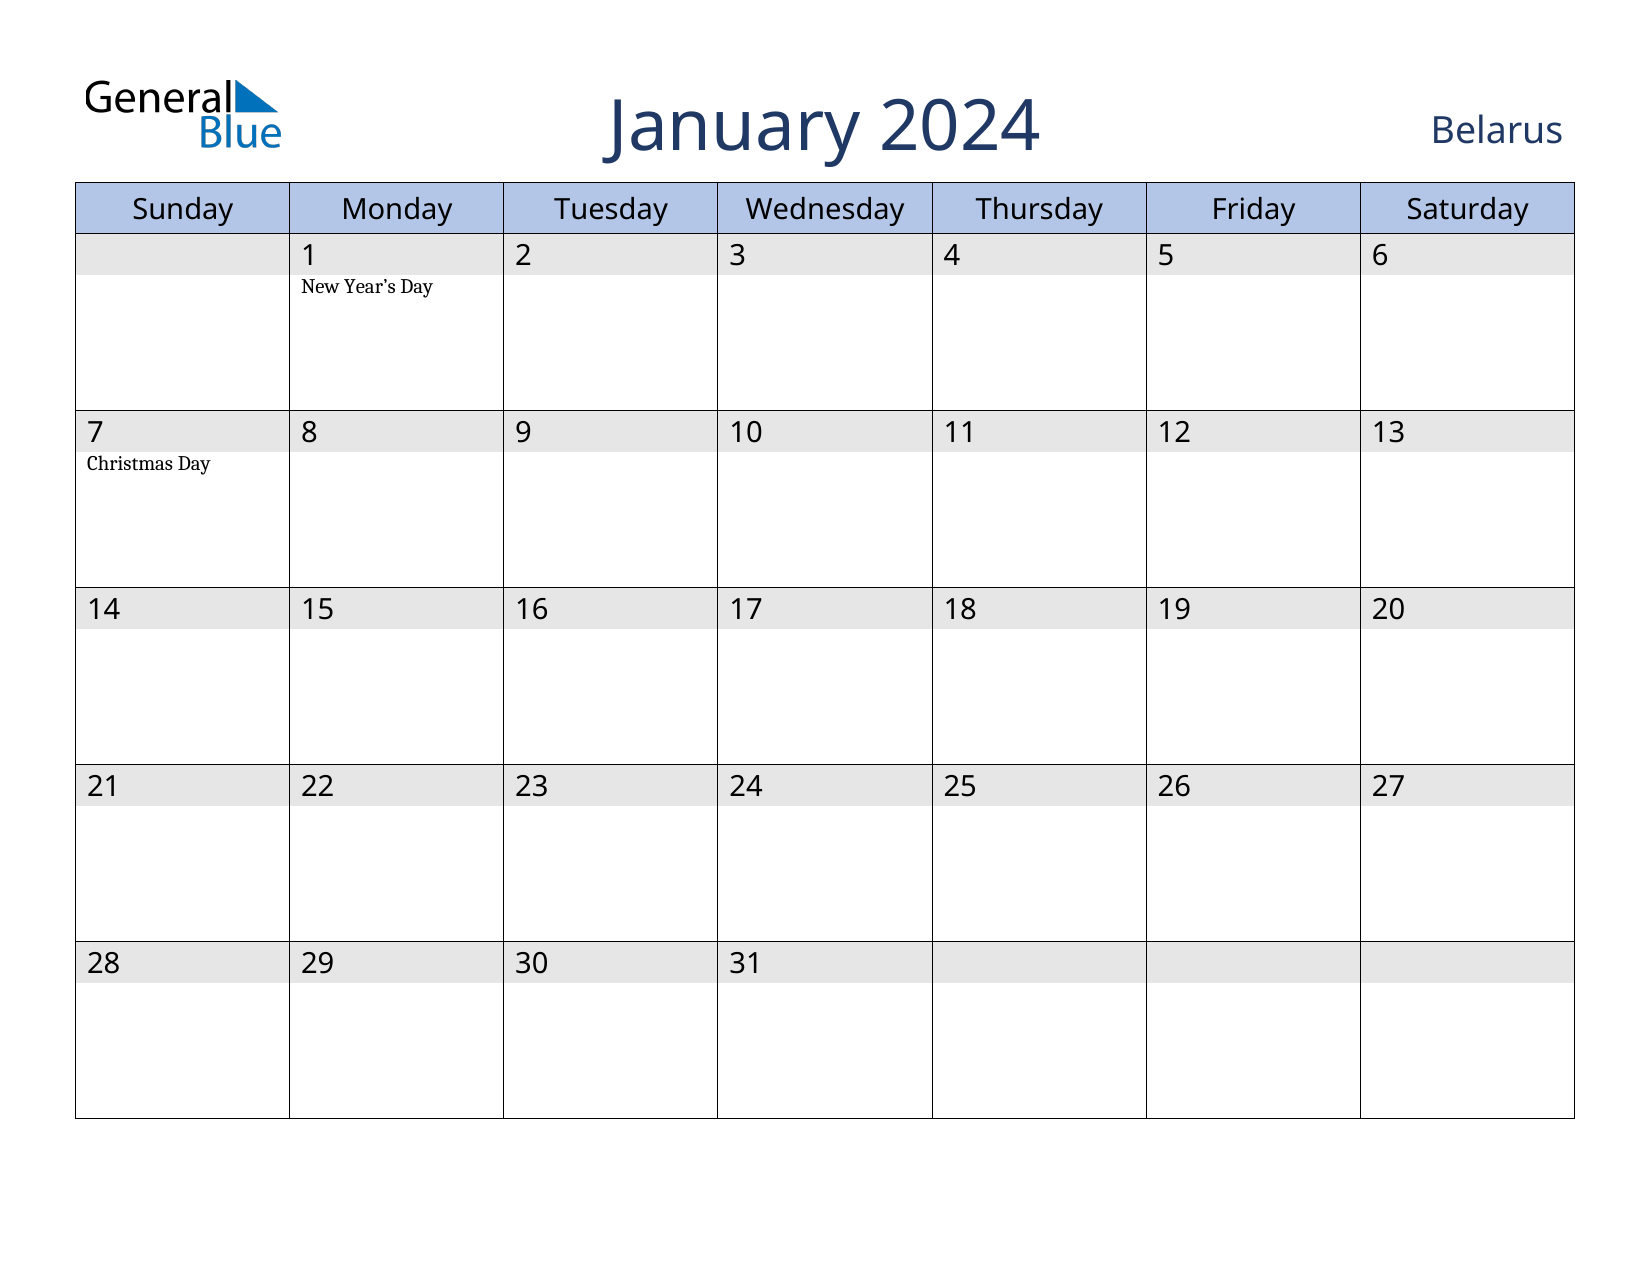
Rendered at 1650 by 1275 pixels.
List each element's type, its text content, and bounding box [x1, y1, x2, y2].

table_cell 10 [718, 411, 932, 452]
table_cell [1361, 806, 1574, 941]
table_cell Friday [1147, 183, 1360, 233]
table_cell [933, 806, 1146, 941]
table_cell 17 [718, 588, 932, 629]
table_cell [718, 275, 932, 410]
table_cell [1147, 452, 1360, 587]
table_cell 13 [1361, 411, 1574, 452]
table_cell Sunday [76, 183, 289, 233]
table_cell [1147, 942, 1360, 983]
table_cell [1147, 983, 1360, 1118]
table_cell [1361, 983, 1574, 1118]
table_cell Thursday [933, 183, 1146, 233]
table_cell 6 [1361, 234, 1574, 275]
table_cell [1147, 275, 1360, 410]
table_cell 30 [504, 942, 717, 983]
table_cell Tuesday [504, 183, 717, 233]
table_cell [76, 629, 289, 764]
table_header January 2024 [504, 75, 1146, 182]
table_cell 16 [504, 588, 717, 629]
table_cell [718, 983, 932, 1118]
table_cell [504, 629, 717, 764]
table_cell [933, 629, 1146, 764]
table_cell 9 [504, 411, 717, 452]
table_cell 5 [1147, 234, 1360, 275]
table_cell 28 [76, 942, 289, 983]
table_cell 26 [1147, 765, 1360, 806]
table_cell [718, 452, 932, 587]
table_cell 4 [933, 234, 1146, 275]
table_header Belarus [1146, 75, 1574, 182]
table_cell 22 [290, 765, 503, 806]
table_cell [76, 275, 289, 410]
table_cell [718, 806, 932, 941]
table_cell 23 [504, 765, 717, 806]
table_header [76, 75, 503, 182]
table_cell 21 [76, 765, 289, 806]
table_cell 31 [718, 942, 932, 983]
table_cell [504, 806, 717, 941]
table_cell 24 [718, 765, 932, 806]
table_cell 14 [76, 588, 289, 629]
table_cell 8 [290, 411, 503, 452]
table_cell [1361, 942, 1574, 983]
table_cell [290, 452, 503, 587]
table_cell [290, 629, 503, 764]
table_cell [504, 983, 717, 1118]
table_cell [76, 983, 289, 1118]
table_cell [718, 629, 932, 764]
table_cell 19 [1147, 588, 1360, 629]
table_cell 3 [718, 234, 932, 275]
table_cell 1 [290, 234, 503, 275]
table_cell 27 [1361, 765, 1574, 806]
table_cell [290, 983, 503, 1118]
table_cell Christmas Day [76, 452, 289, 587]
table_cell Wednesday [718, 183, 932, 233]
table_cell [933, 942, 1146, 983]
table_cell 25 [933, 765, 1146, 806]
table_cell 12 [1147, 411, 1360, 452]
table_cell 18 [933, 588, 1146, 629]
table_cell [1361, 452, 1574, 587]
table_cell Saturday [1361, 183, 1574, 233]
table_cell [933, 275, 1146, 410]
table_cell [504, 452, 717, 587]
table_cell [933, 983, 1146, 1118]
table_cell [76, 806, 289, 941]
table_cell 7 [76, 411, 289, 452]
table_cell 29 [290, 942, 503, 983]
table_cell [290, 806, 503, 941]
table_cell [504, 275, 717, 410]
table_cell [1361, 275, 1574, 410]
picture [86, 80, 281, 148]
table_cell New Year’s Day [290, 275, 503, 410]
table_cell 11 [933, 411, 1146, 452]
table_cell [76, 234, 289, 275]
table_cell 15 [290, 588, 503, 629]
table_cell [1361, 629, 1574, 764]
table_cell [1147, 629, 1360, 764]
table_cell [1147, 806, 1360, 941]
table_cell 2 [504, 234, 717, 275]
table_cell [933, 452, 1146, 587]
table_cell 20 [1361, 588, 1574, 629]
table_cell Monday [290, 183, 503, 233]
